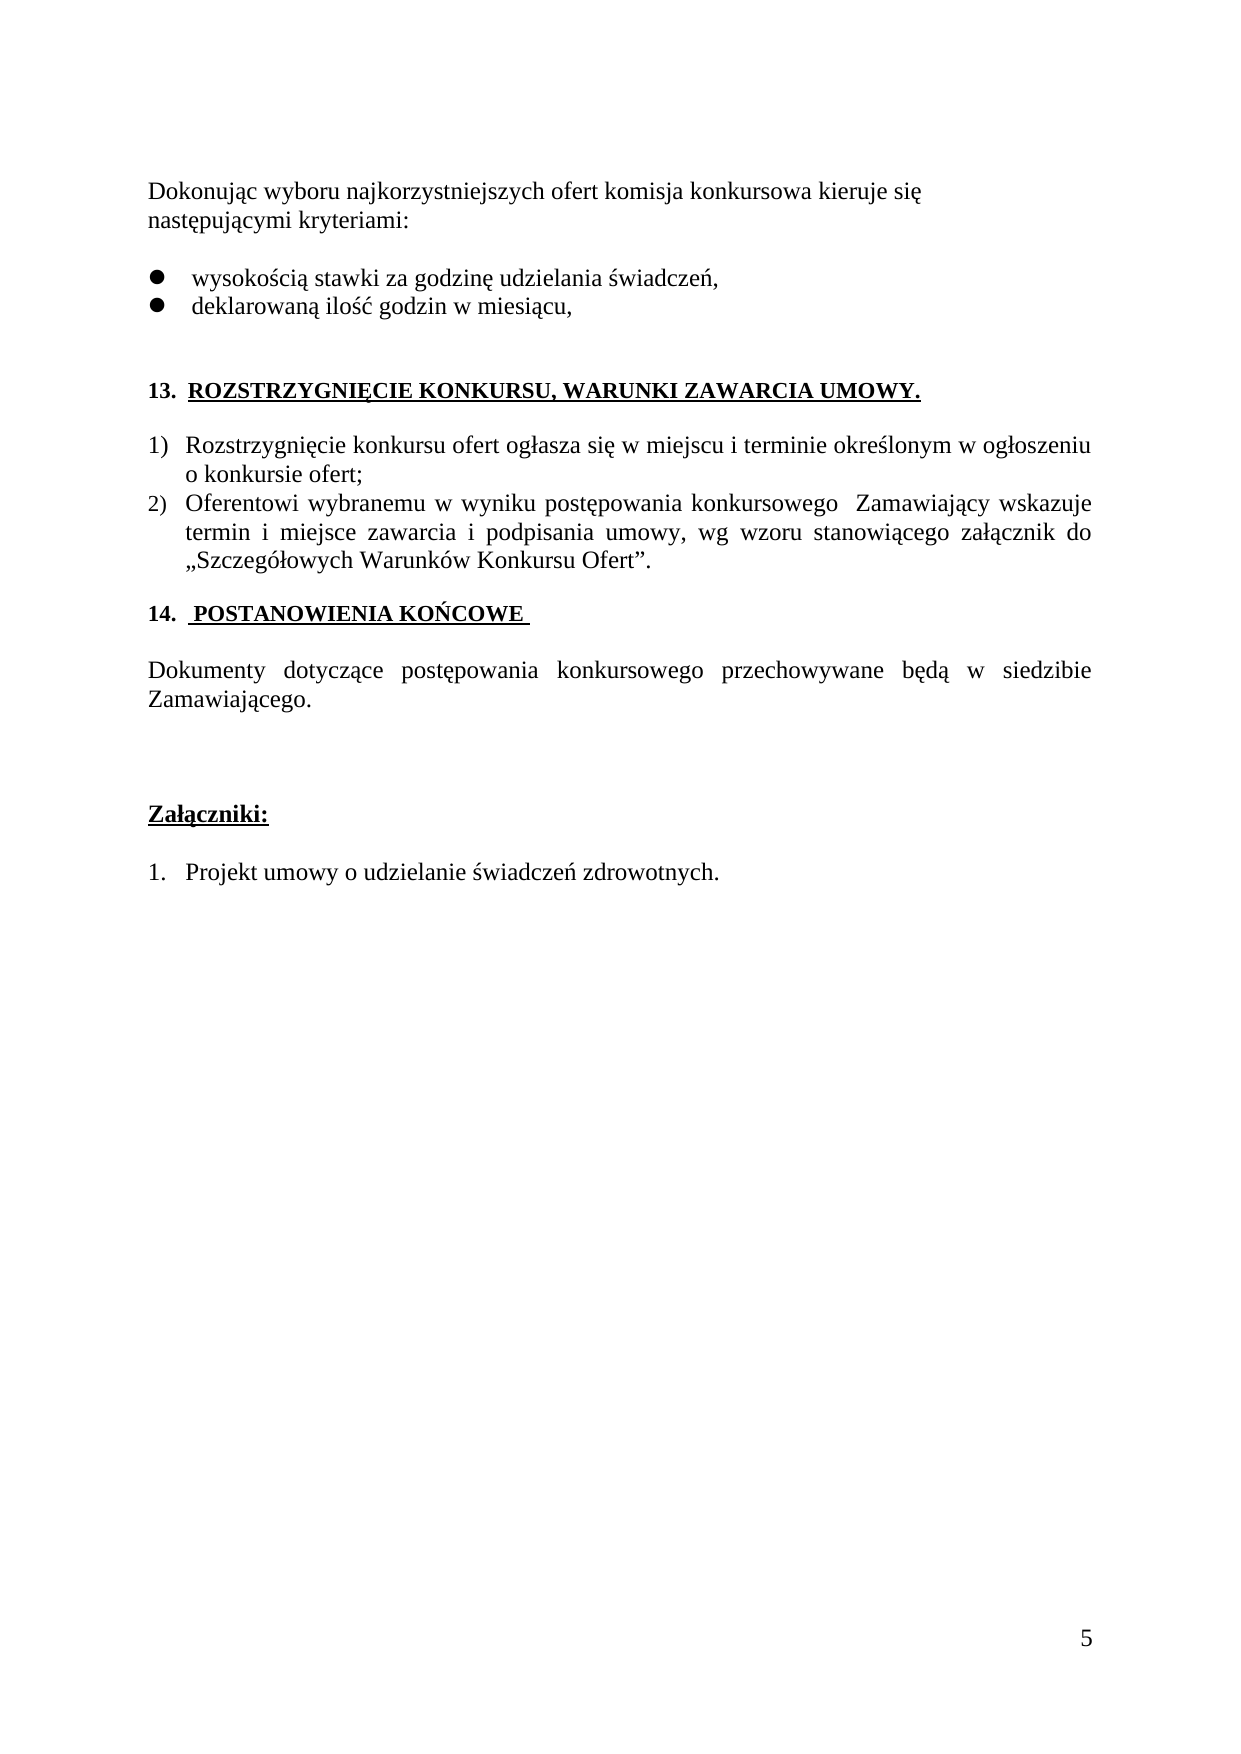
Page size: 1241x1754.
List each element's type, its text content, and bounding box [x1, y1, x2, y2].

text Załączniki: [148, 799, 1093, 828]
text 13. ROZSTRZYGNIĘCIE KONKURSU, WARUNKI ZAWARCIA UMOWY. [148, 378, 1093, 404]
text 14. POSTANOWIENIA KOŃCOWE [148, 600, 1093, 627]
list deklarowaną ilość godzin w miesiącu, [148, 291, 1093, 320]
text Dokonując wyboru najkorzystniejszych ofert komisja konkursowa kieruje się [148, 176, 1093, 205]
list Projekt umowy o udzielanie świadczeń zdrowotnych. [148, 857, 1093, 886]
list Rozstrzygnięcie konkursu ofert ogłasza się w miejscu i terminie określonym w ogłoszeniu o konkursie ofert; [148, 430, 1093, 488]
list wysokością stawki za godzinę udzielania świadczeń, [148, 263, 1093, 291]
text następującymi kryteriami: [148, 205, 1093, 234]
text Dokumenty dotyczące postępowania konkursowego przechowywane będą w siedzibie Zamawiającego. [148, 656, 1093, 713]
list Oferentowi wybranemu w wyniku postępowania konkursowego Zamawiający wskazuje termin i miejsce zawarcia i podpisania umowy, wg wzoru stanowiącego załącznik do „Szczegółowych Warunków Konkursu Ofert”. [148, 488, 1093, 574]
